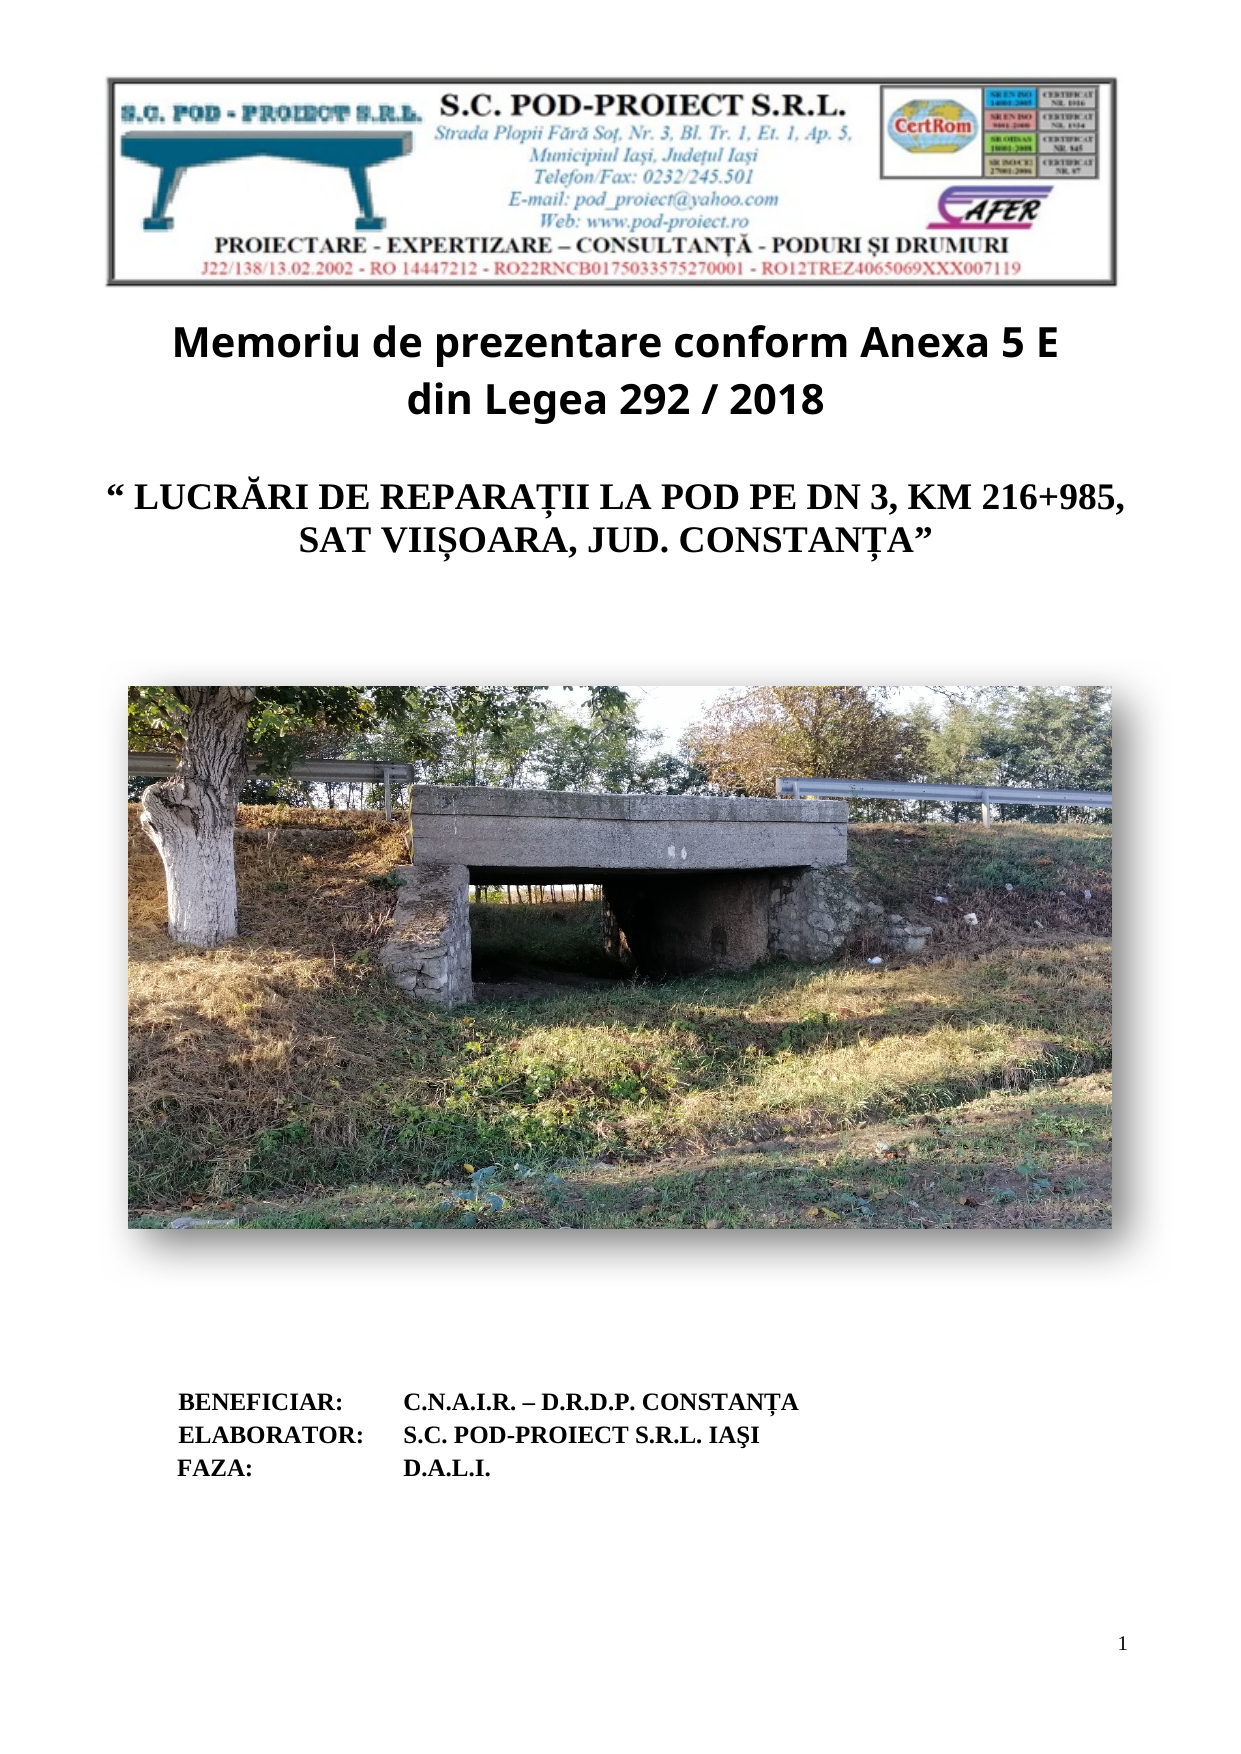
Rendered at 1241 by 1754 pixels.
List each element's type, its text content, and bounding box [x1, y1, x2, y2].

text “ LUCRĂRI DE REPARAȚII LA POD PE DN 3, KM 216+985, SAT VIIȘOARA, JUD. CONSTANȚA” [103, 474, 1128, 560]
text Memoriu de prezentare conform Anexa 5 E [103, 313, 1128, 369]
picture [103, 73, 1128, 289]
picture [128, 686, 1112, 1229]
text FAZA: D.A.L.I. [103, 1453, 1128, 1482]
text din Legea 292 / 2018 [103, 369, 1128, 426]
text ELABORATOR: S.C. POD-PROIECT S.R.L. IAŞI [103, 1420, 1128, 1448]
text BENEFICIAR: C.N.A.I.R. – D.R.D.P. CONSTANȚA [103, 1387, 1128, 1416]
